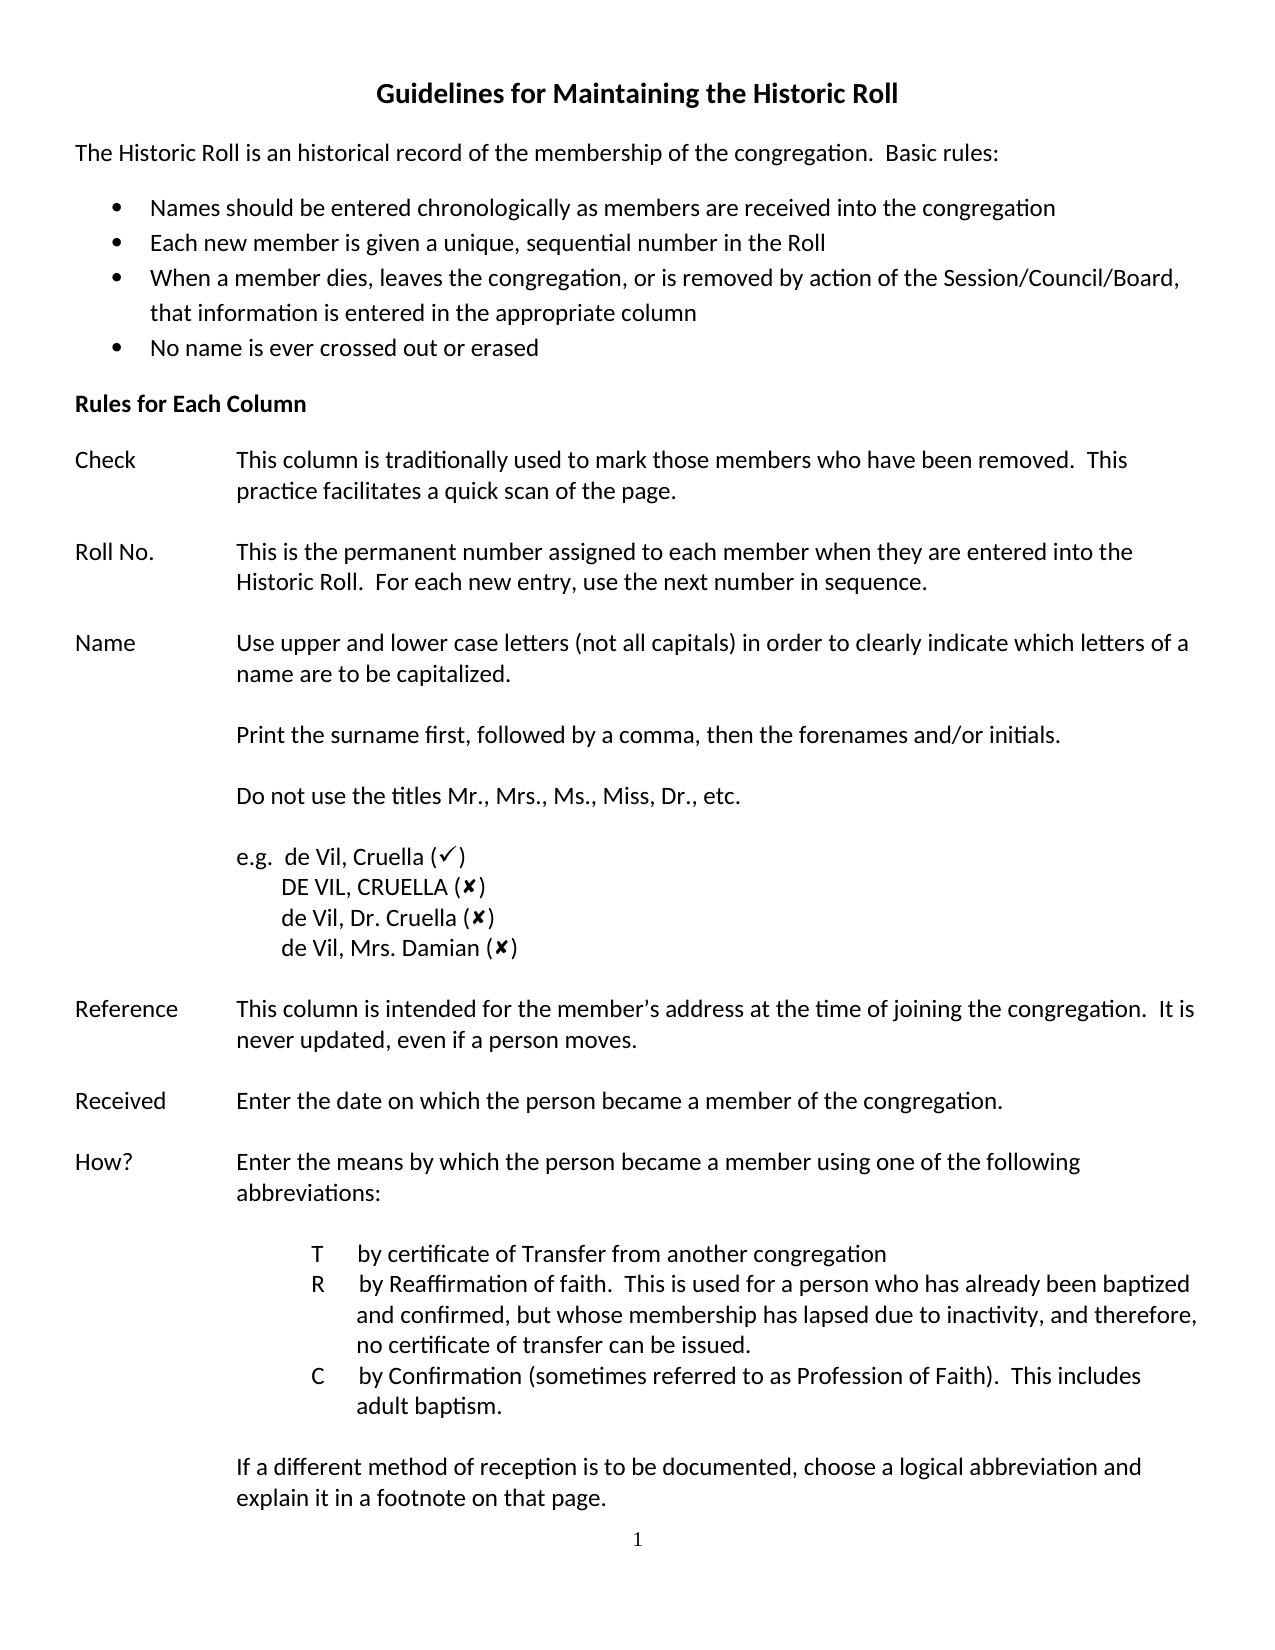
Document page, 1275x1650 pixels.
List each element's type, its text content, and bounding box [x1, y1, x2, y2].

table_cell Enter the means by which the person became a member using one of the following abbreviations: T by certificate of Transfer from another congregation R by Reaffirmation of faith. This is used for a person who has already been baptized and confirmed, but whose membership has lapsed due to inactivity, and therefore, no certificate of transfer can be issued. C by Confirmation (sometimes referred to as Profession of Faith). This includes adult baptism. If a different method of reception is to be documented, choose a logical abbreviation and explain it in a footnote on that page. [225, 1146, 1209, 1512]
table_cell How? [64, 1146, 225, 1512]
text Rules for Each Column [75, 388, 1200, 419]
text Guidelines for Maintaining the Historic Roll [75, 75, 1200, 111]
table_header This column is traditionally used to mark those members who have been removed. This practice facilitates a quick scan of the page. [225, 444, 1209, 536]
list Each new member is given a unique, sequential number in the Roll [112, 228, 1200, 258]
table_cell Use upper and lower case letters (not all capitals) in order to clearly indicate which letters of a name are to be capitalized. Print the surname first, followed by a comma, then the forenames and/or initials. Do not use the titles Mr., Mrs., Ms., Miss, Dr., etc. e.g. de Vil, Cruella () DE VIL, CRUELLA () de Vil, Dr. Cruella () de Vil, Mrs. Damian () [225, 628, 1209, 994]
table_cell Enter the date on which the person became a member of the congregation. [225, 1085, 1209, 1146]
list Names should be entered chronologically as members are received into the congregation [112, 193, 1200, 223]
list No name is ever crossed out or erased [112, 333, 1200, 363]
table_cell Roll No. [64, 536, 225, 627]
list When a member dies, leaves the congregation, or is removed by action of the Session/Council/Board, that information is entered in the appropriate column [112, 263, 1200, 328]
table_header Check [64, 444, 225, 536]
text The Historic Roll is an historical record of the membership of the congregation. Basic rules: [75, 137, 1200, 167]
table_cell This is the permanent number assigned to each member when they are entered into the Historic Roll. For each new entry, use the next number in sequence. [225, 536, 1209, 627]
table_cell This column is intended for the member’s address at the time of joining the congregation. It is never updated, even if a person moves. [225, 994, 1209, 1085]
table_cell Reference [64, 994, 225, 1085]
table_cell Name [64, 628, 225, 994]
table_cell Received [64, 1085, 225, 1146]
